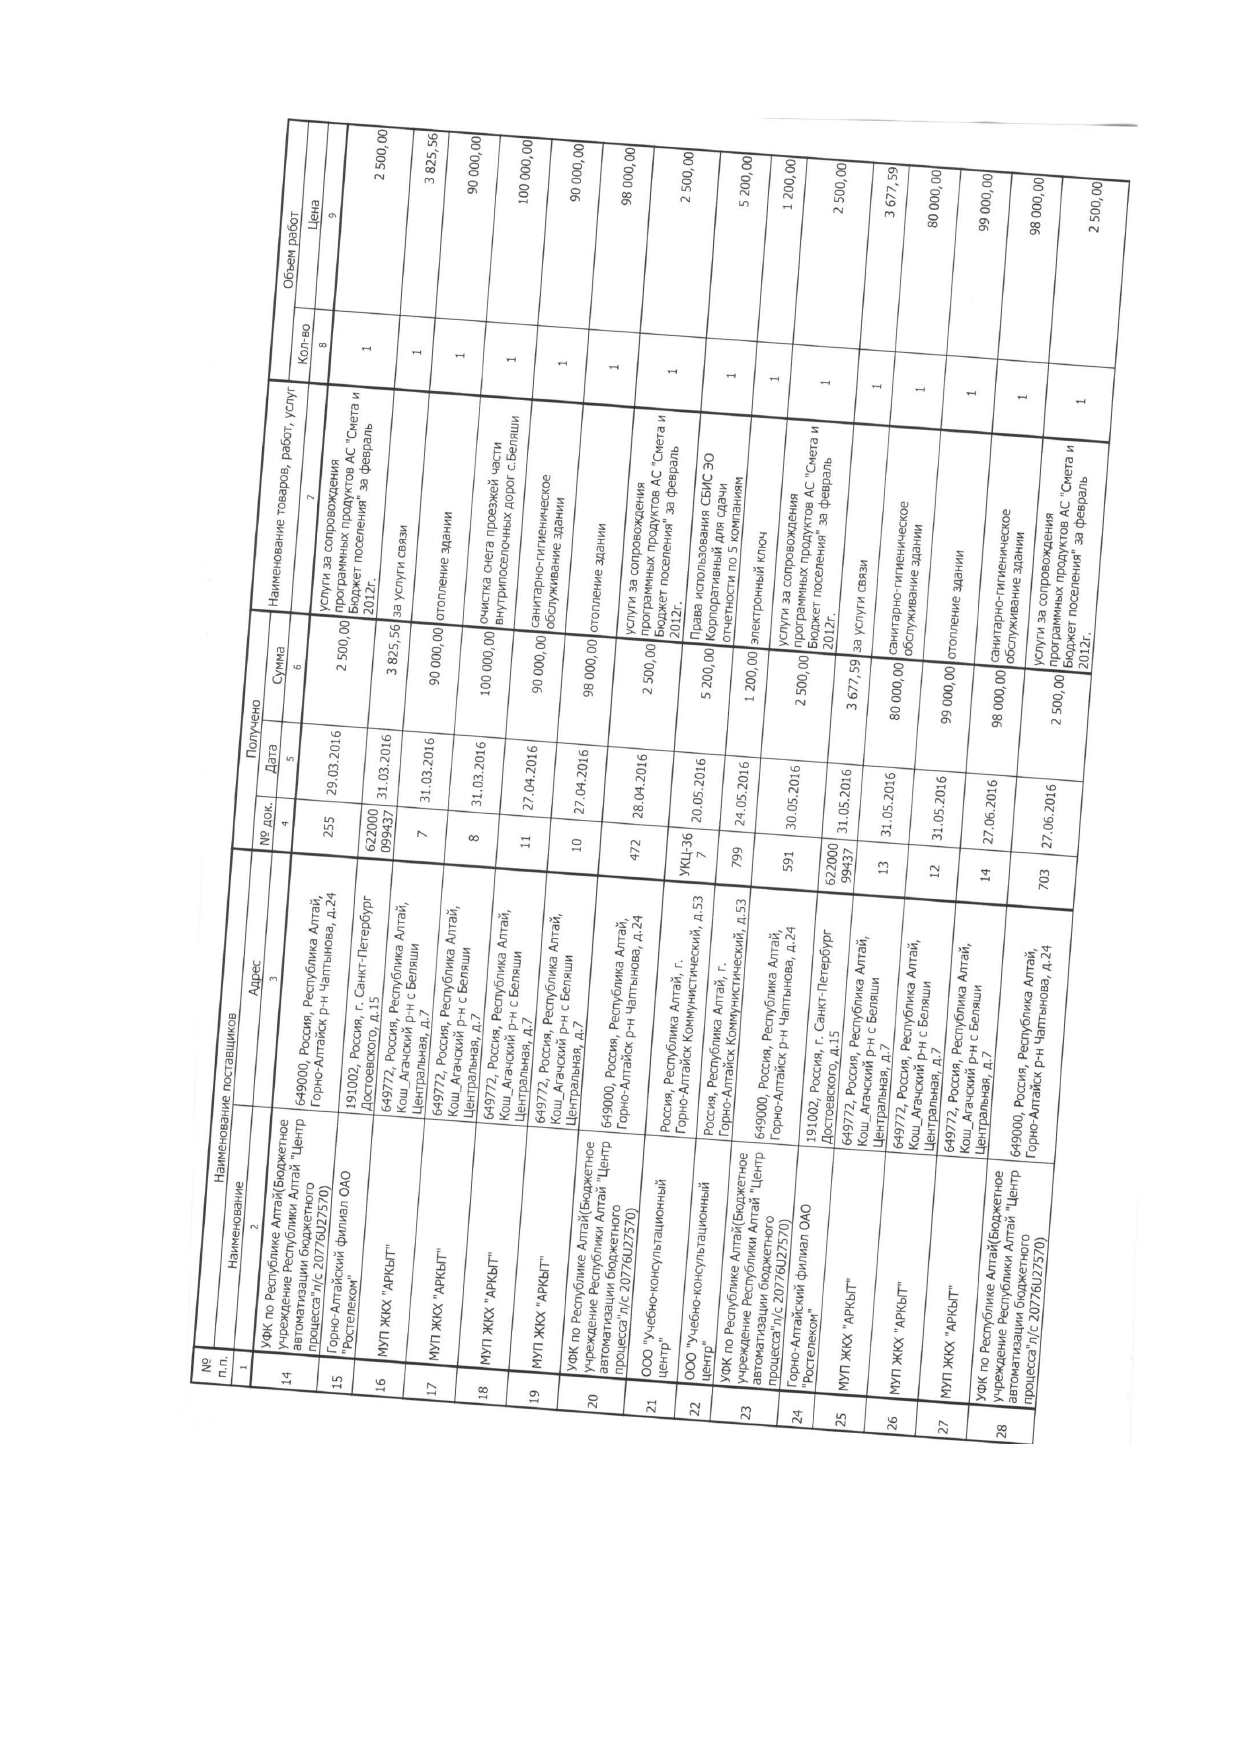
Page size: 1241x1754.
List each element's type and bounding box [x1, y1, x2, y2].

picture [177, 118, 1152, 1458]
